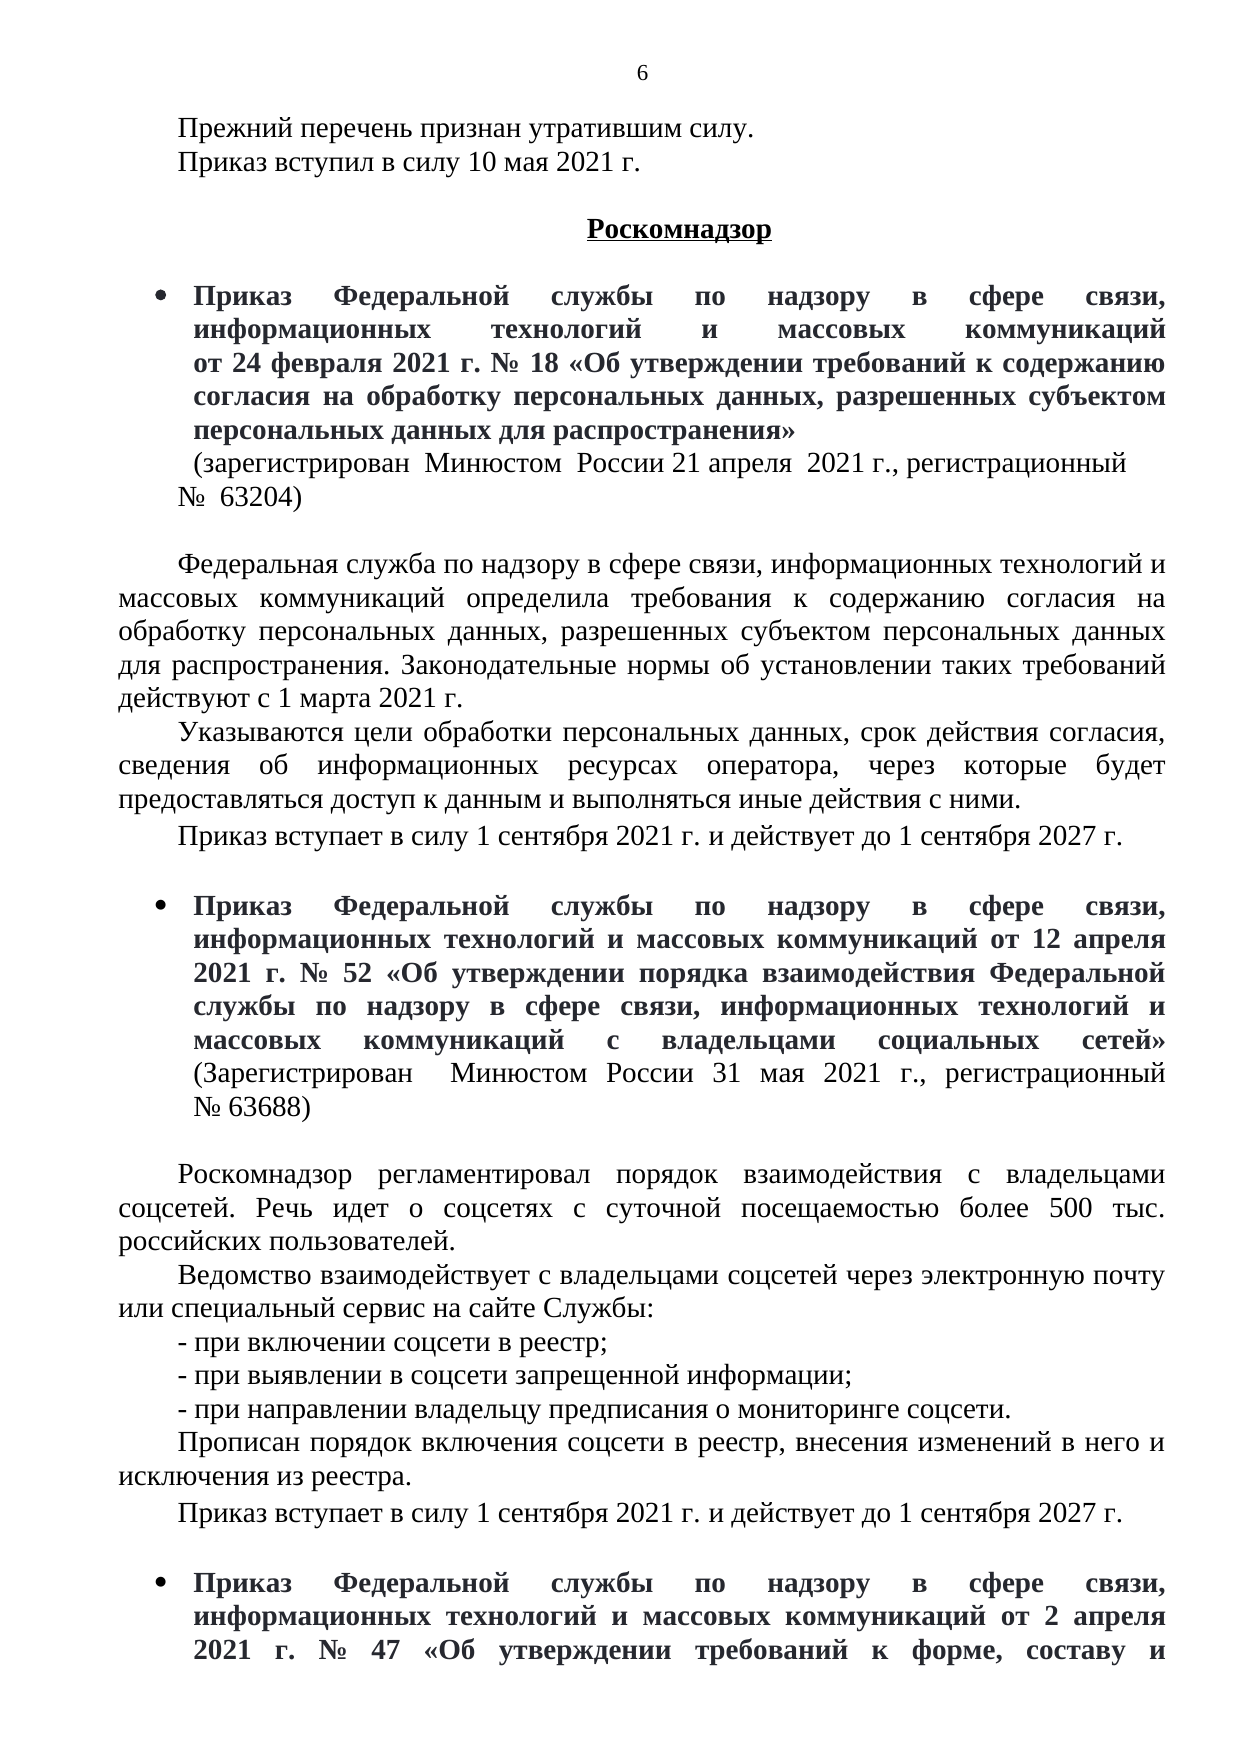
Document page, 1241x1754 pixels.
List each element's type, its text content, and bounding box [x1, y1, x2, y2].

text Роскомнадзор [118, 211, 1167, 244]
text Прописан порядок включения соцсети в реестр, внесения изменений в него и исключения из реестра. [118, 1424, 1167, 1492]
text Роскомнадзор регламентировал порядок взаимодействия с владельцами соцсетей. Речь идет о соцсетях с суточной посещаемостью более 500 тыс. российских пользователей. [118, 1156, 1167, 1257]
text Федеральная служба по надзору в сфере связи, информационных технологий и массовых коммуникаций определила требования к содержанию согласия на обработку персональных данных, разрешенных субъектом персональных данных для распространения. Законодательные нормы об установлении таких требований действуют с 1 марта 2021 г. [118, 546, 1167, 714]
text № 63204) [118, 479, 1167, 513]
text Ведомство взаимодействует с владельцами соцсетей через электронную почту или специальный сервис на сайте Службы: [118, 1257, 1167, 1324]
list Приказ Федеральной службы по надзору в сфере связи, информационных технологий и массовых коммуникаций от 12 апреля 2021 г. № 52 «Об утверждении порядка взаимодействия Федеральной службы по надзору в сфере связи, информационных технологий и массовых коммуникаций с владельцами социальных сетей» (Зарегистрирован Минюстом России 31 мая 2021 г., регистрационный № 63688) [156, 888, 1167, 1123]
text Приказ вступает в силу 1 сентября 2021 г. и действует до 1 сентября 2027 г. [118, 1492, 701, 1531]
text Прежний перечень признан утратившим силу. [118, 110, 1167, 144]
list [156, 1565, 1167, 1666]
list (зарегистрирован Минюстом России 21 апреля 2021 г., регистрационный [193, 446, 1167, 479]
text - при включении соцсети в реестр; [118, 1324, 1167, 1357]
text Приказ вступил в силу 10 мая 2021 г. [118, 144, 1167, 177]
text Приказ вступает в силу 1 сентября 2021 г. и действует до 1 сентября 2027 г. [118, 814, 1167, 854]
text - при направлении владельцу предписания о мониторинге соцсети. [118, 1391, 1167, 1424]
text - при выявлении в соцсети запрещенной информации; [118, 1357, 1167, 1391]
text Указываются цели обработки персональных данных, срок действия согласия, сведения об информационных ресурсах оператора, через которые будет предоставляться доступ к данным и выполняться иные действия с ними. [118, 714, 1167, 814]
text Приказ вступает в силу 1 сентября 2021 г. и действует до 1 сентября 2027 г. [708, 1492, 1167, 1531]
list Приказ Федеральной службы по надзору в сфере связи, информационных технологий и массовых коммуникаций от 24 февраля 2021 г. № 18 «Об утверждении требований к содержанию согласия на обработку персональных данных, разрешенных субъектом персональных данных для распространения» [156, 278, 1167, 446]
